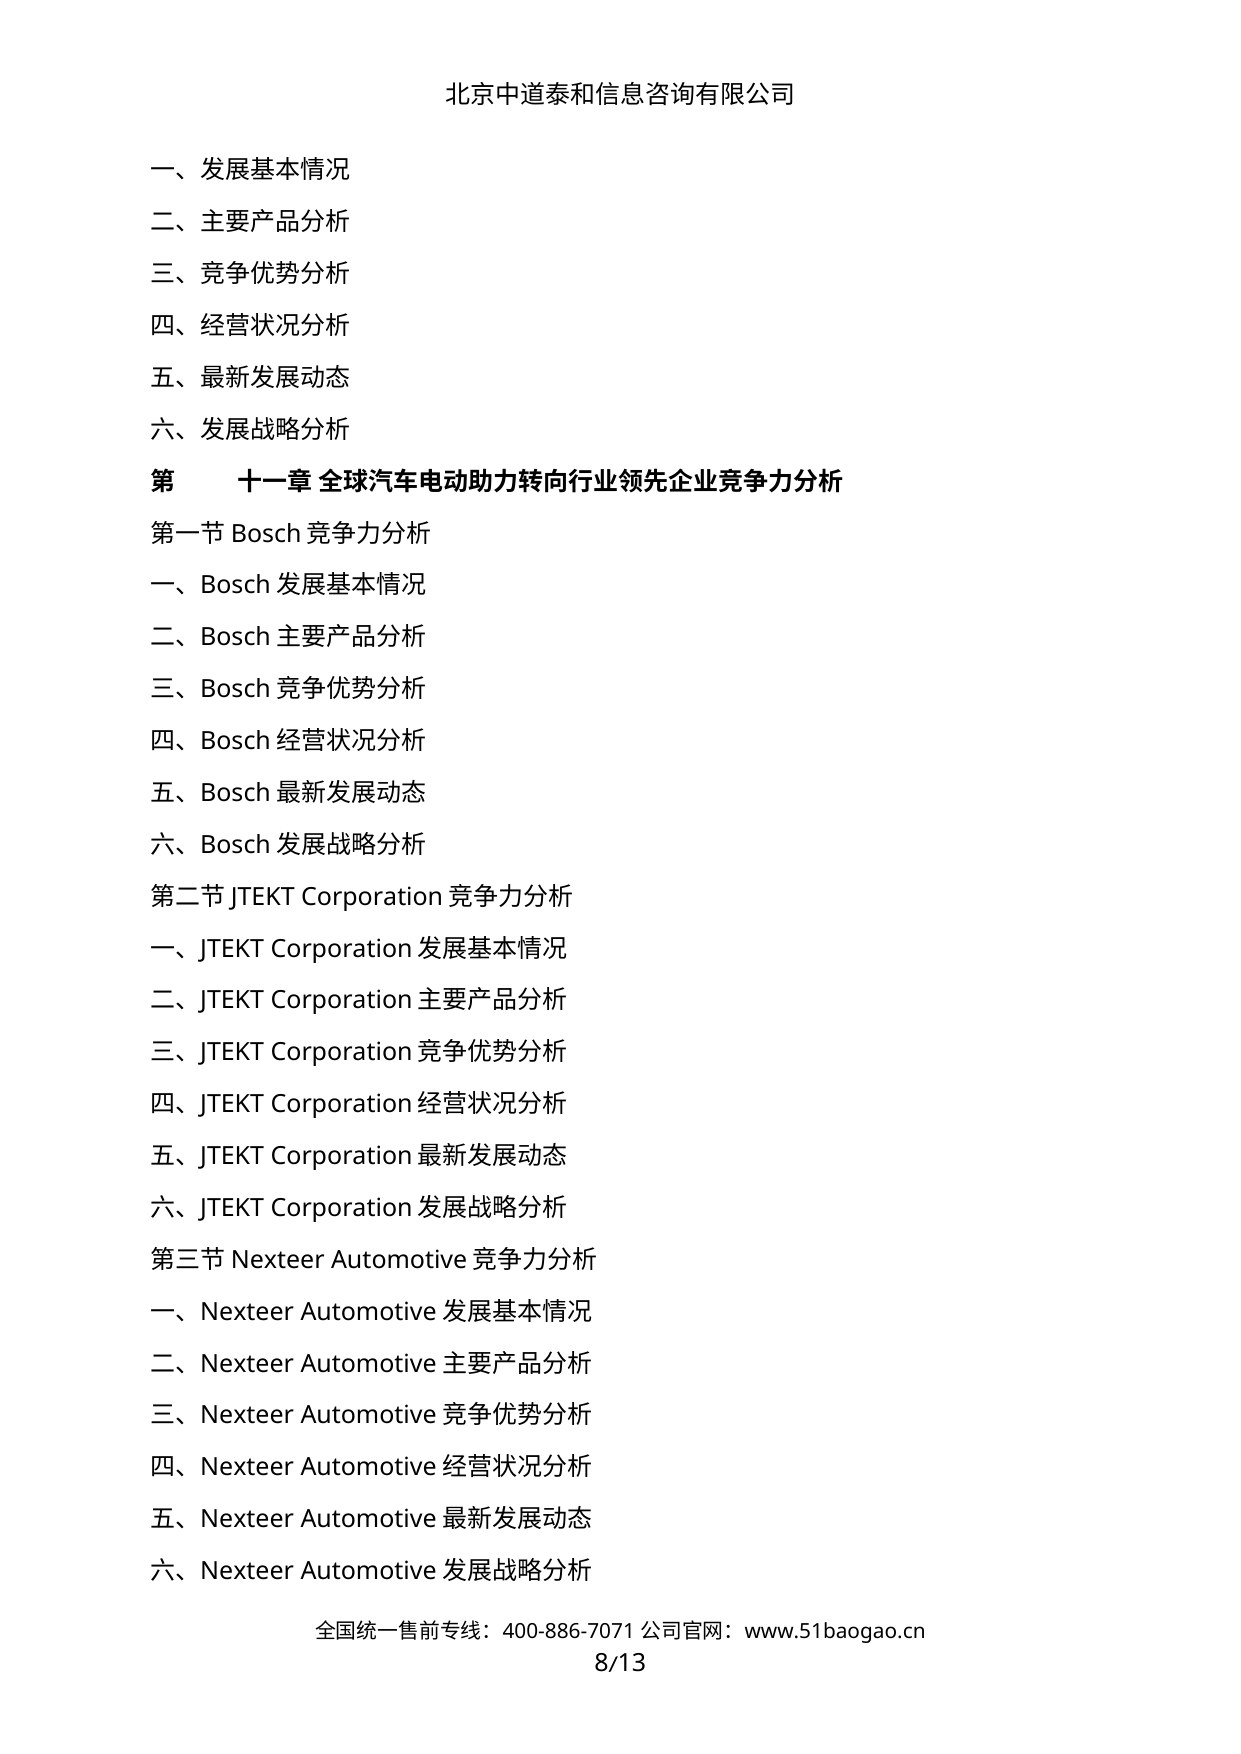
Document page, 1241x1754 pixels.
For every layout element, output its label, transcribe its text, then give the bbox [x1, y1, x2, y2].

text 四、经营状况分析 [150, 306, 1090, 342]
text 第 十一章 全球汽车电动助力转向行业领先企业竞争力分析 [150, 461, 1090, 497]
text 五、Nexteer Automotive最新发展动态 [150, 1499, 1090, 1535]
text 四、Nexteer Automotive经营状况分析 [150, 1447, 1090, 1483]
text 一、Nexteer Automotive发展基本情况 [150, 1291, 1090, 1327]
text 二、JTEKT Corporation主要产品分析 [150, 980, 1090, 1016]
text 六、发展战略分析 [150, 409, 1090, 446]
text 四、Bosch经营状况分析 [150, 721, 1090, 757]
text 四、JTEKT Corporation经营状况分析 [150, 1084, 1090, 1120]
text 第一节 Bosch竞争力分析 [150, 513, 1090, 549]
text 三、Bosch竞争优势分析 [150, 669, 1090, 705]
text 第三节 Nexteer Automotive竞争力分析 [150, 1239, 1090, 1276]
text 一、Bosch发展基本情况 [150, 565, 1090, 601]
text 二、主要产品分析 [150, 202, 1090, 238]
text 第二节 JTEKT Corporation竞争力分析 [150, 876, 1090, 912]
text 六、Nexteer Automotive发展战略分析 [150, 1551, 1090, 1587]
text 五、最新发展动态 [150, 357, 1090, 394]
text 六、JTEKT Corporation发展战略分析 [150, 1187, 1090, 1224]
text 六、Bosch发展战略分析 [150, 824, 1090, 861]
text 一、JTEKT Corporation发展基本情况 [150, 928, 1090, 964]
text 五、JTEKT Corporation最新发展动态 [150, 1136, 1090, 1172]
text 五、Bosch最新发展动态 [150, 772, 1090, 809]
text 一、发展基本情况 [150, 150, 1090, 186]
text 三、Nexteer Automotive竞争优势分析 [150, 1395, 1090, 1431]
text 三、JTEKT Corporation竞争优势分析 [150, 1032, 1090, 1068]
text 三、竞争优势分析 [150, 254, 1090, 290]
text 二、Nexteer Automotive主要产品分析 [150, 1343, 1090, 1379]
text 二、Bosch主要产品分析 [150, 617, 1090, 653]
